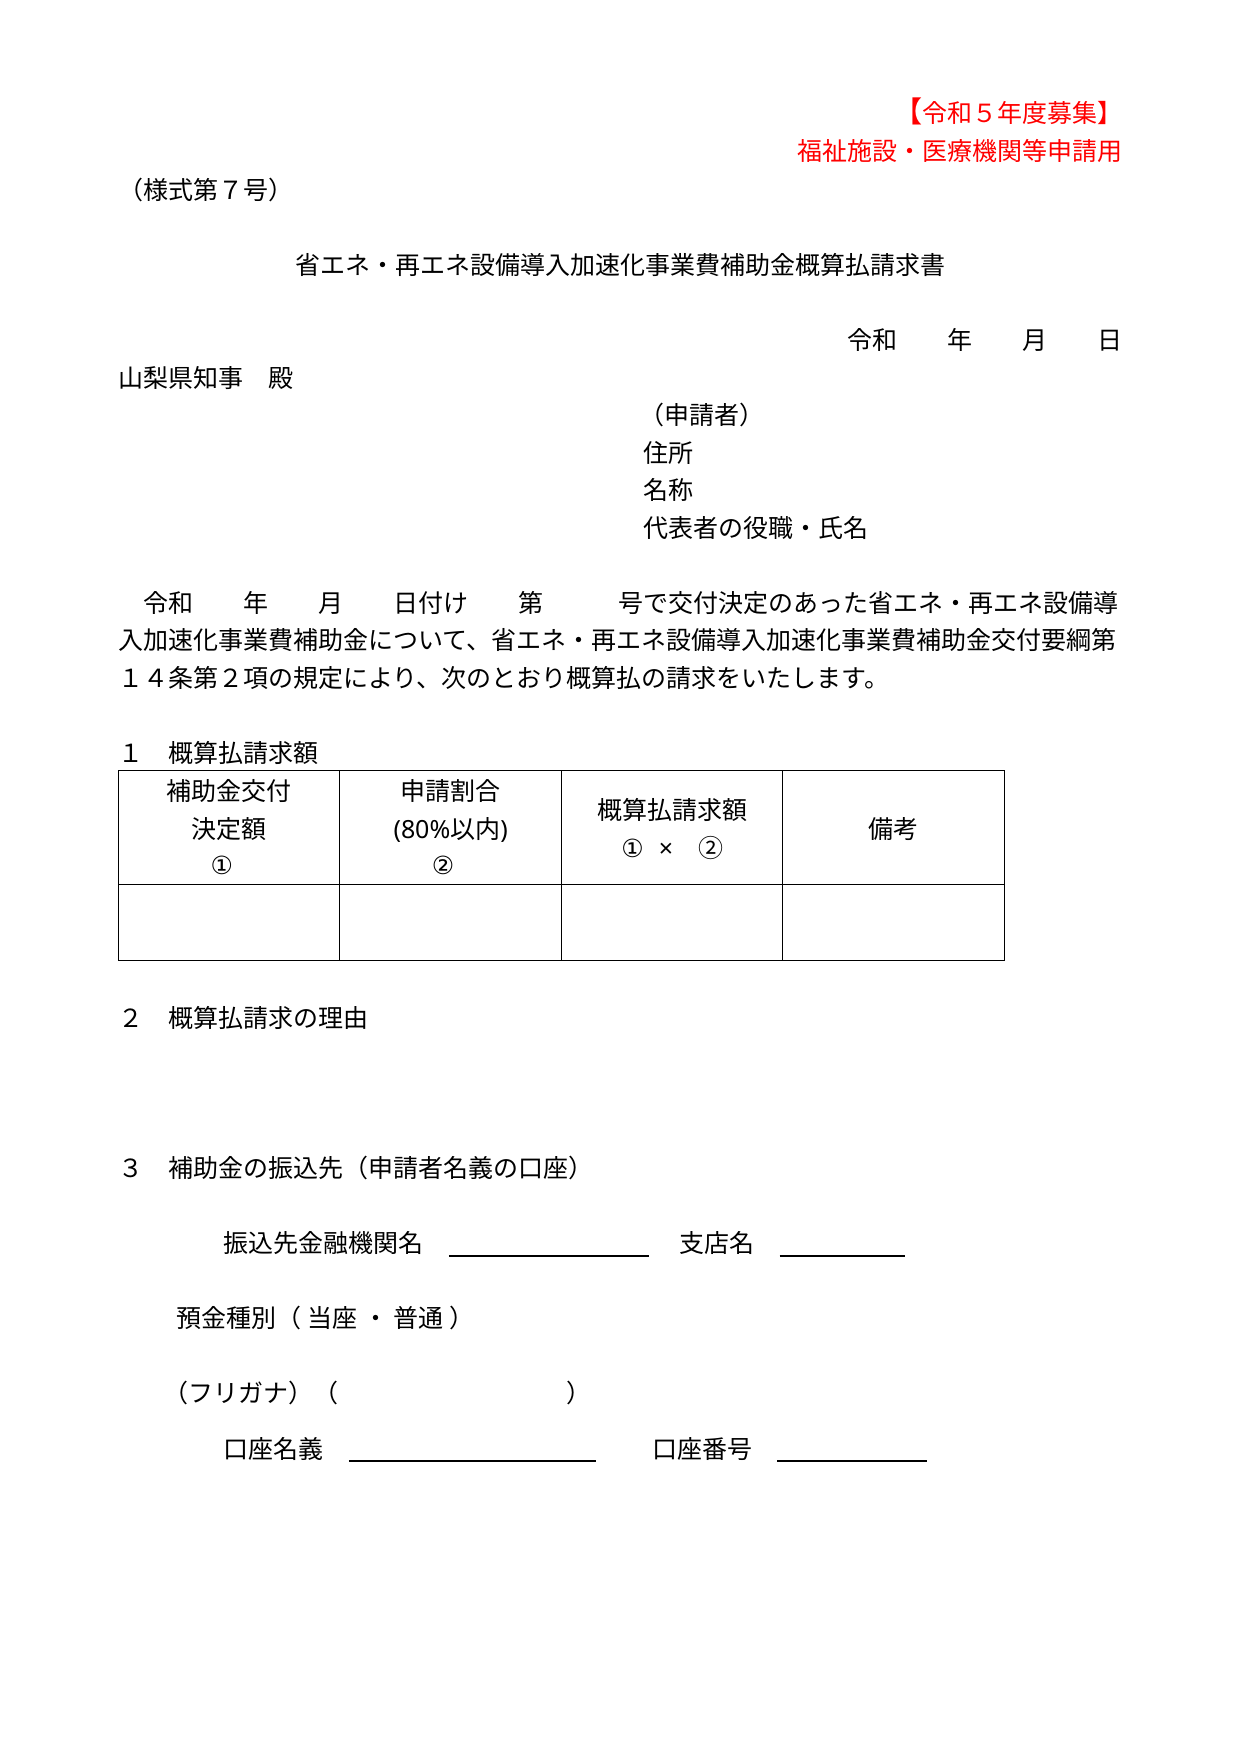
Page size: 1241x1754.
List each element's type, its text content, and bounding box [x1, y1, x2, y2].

text １ 概算払請求額 [118, 733, 1122, 770]
table_header 補助金交付 決定額 [119, 771, 339, 884]
text 振込先金融機関名 支店名 [118, 1223, 1122, 1261]
text 代表者の役職・氏名 [118, 508, 1124, 545]
text 預金種別（ 当座 ・ 普通 ） [118, 1298, 1122, 1336]
text （申請者） [118, 395, 1034, 433]
text （フリガナ）（ ） [118, 1373, 1122, 1411]
text （様式第７号） [118, 170, 1122, 208]
table_header 概算払請求額 × ② [562, 771, 782, 884]
text ３ 補助金の振込先（申請者名義の口座） [118, 1148, 1122, 1186]
table_header 申請割合 (80%以内) [340, 771, 561, 884]
table_cell [340, 885, 561, 959]
text 口座名義 口座番号 [118, 1429, 1122, 1466]
text 住所 [118, 433, 1124, 470]
table_cell [119, 885, 339, 959]
text ２ 概算払請求の理由 [118, 998, 1122, 1036]
table_header 備考 [783, 771, 1004, 884]
text 令和 年 月 日 [118, 320, 1122, 358]
text 令和 年 月 日付け 第 号で交付決定のあった省エネ・再エネ設備導入加速化事業費補助金について、省エネ・再エネ設備導入加速化事業費補助金交付要綱第１４条第２項の規定により、次のとおり概算払の請求をいたします。 [118, 583, 1122, 695]
table_cell [562, 885, 782, 959]
text 名称 [118, 470, 1124, 508]
table_cell [783, 885, 1004, 959]
text 省エネ・再エネ設備導入加速化事業費補助金概算払請求書 [118, 245, 1122, 283]
text 山梨県知事 殿 [118, 358, 1122, 395]
